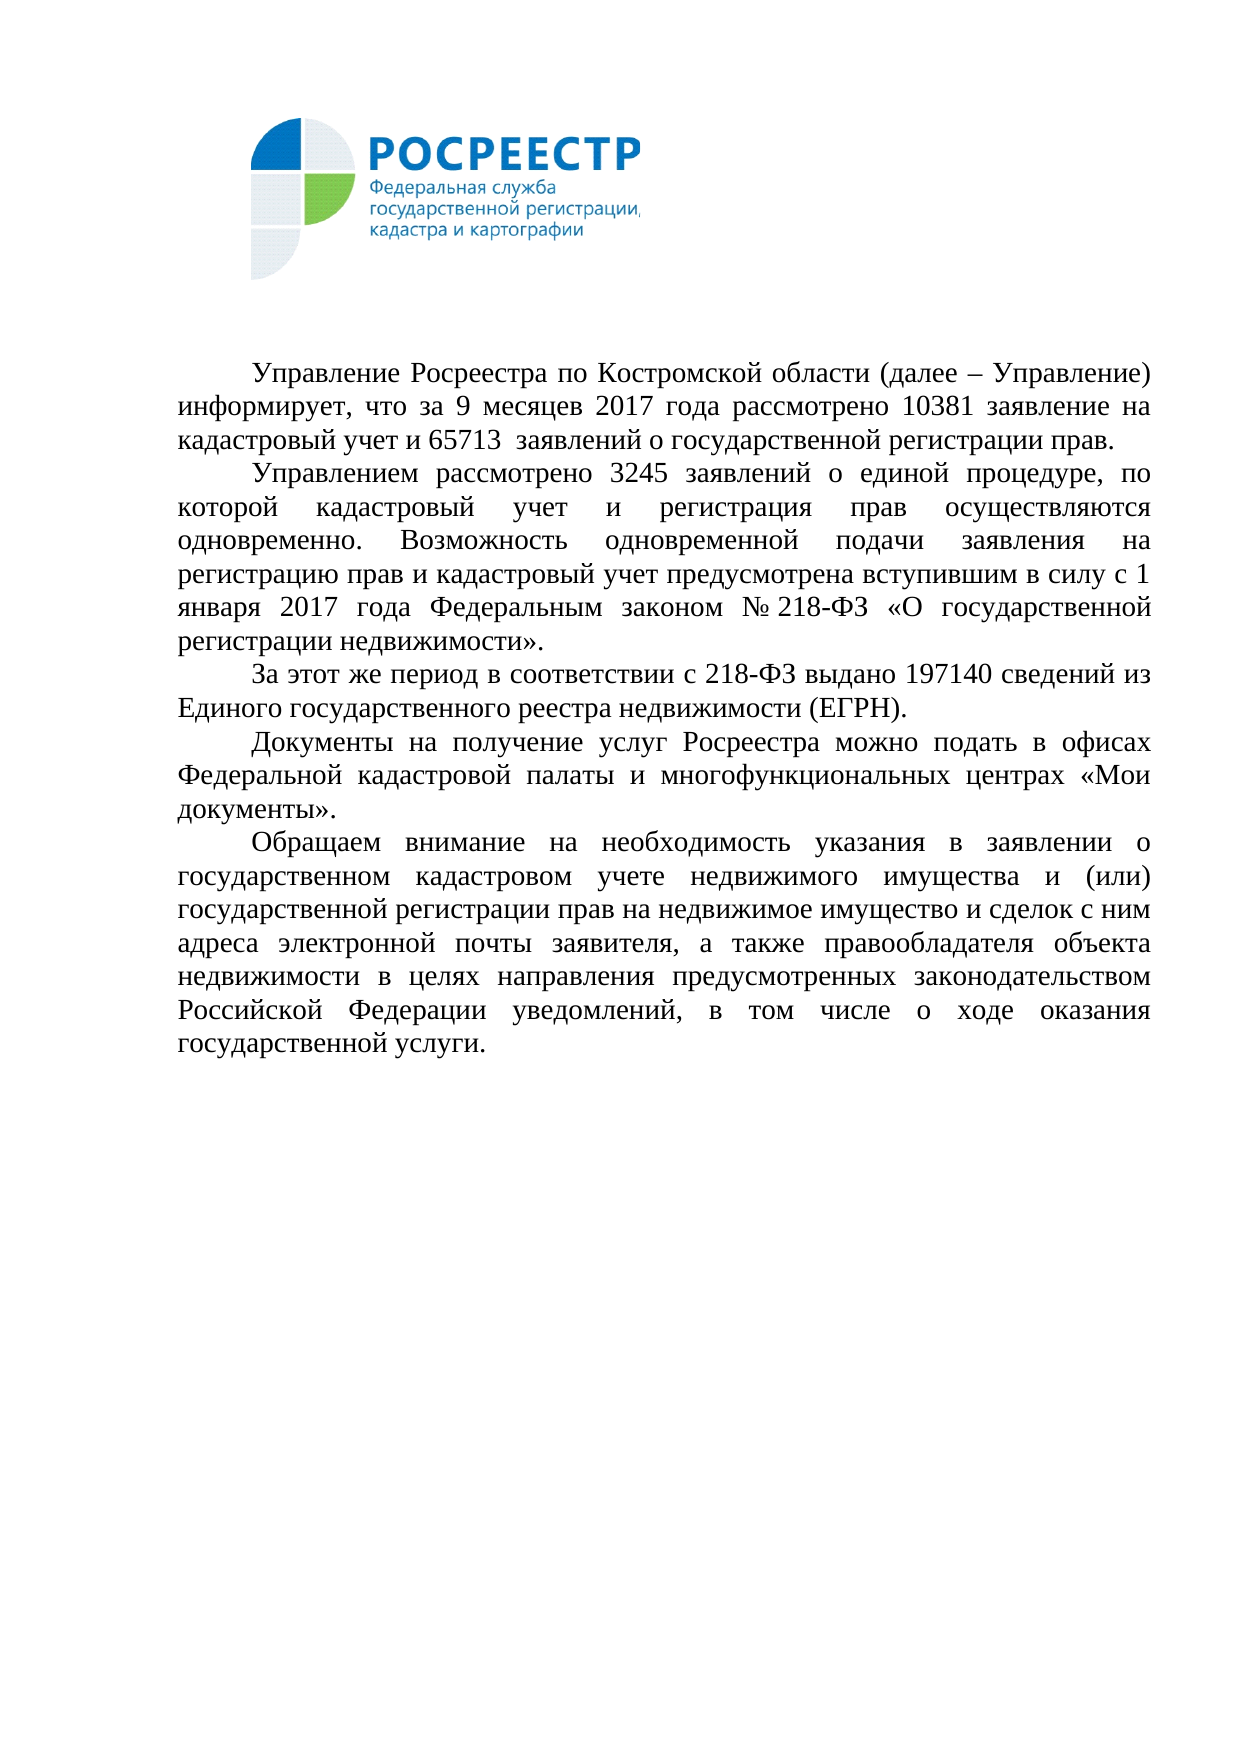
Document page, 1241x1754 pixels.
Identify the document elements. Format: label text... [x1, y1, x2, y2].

picture [251, 118, 640, 280]
text Управление Росреестра по Костромской области (далее – Управление) информирует, что за 9 месяцев 2017 года рассмотрено 10381 заявление на кадастровый учет и 65713 заявлений о государственной регистрации прав. Управлением рассмотрено 3245 заявлений о единой процедуре, по которой кадастровый учет и регистрация прав осуществляются одновременно. Возможность одновременной подачи заявления на регистрацию прав и кадастровый учет предусмотрена вступившим в силу с 1 января 2017 года Федеральным законом № 218-ФЗ «О государственной регистрации недвижимости». За этот же период в соответствии с 218-ФЗ выдано 197140 сведений из Единого государственного реестра недвижимости (ЕГРН). Документы на получение услуг Росреестра можно подать в офисах Федеральной кадастровой палаты и многофункциональных центрах «Мои документы». Обращаем внимание на необходимость указания в заявлении о государственном кадастровом учете недвижимого имущества и (или) государственной регистрации прав на недвижимое имущество и сделок с ним адреса электронной почты заявителя, а также правообладателя объекта недвижимости в целях направления предусмотренных законодательством Российской Федерации уведомлений, в том числе о ходе оказания государственной услуги. [177, 355, 1152, 1059]
